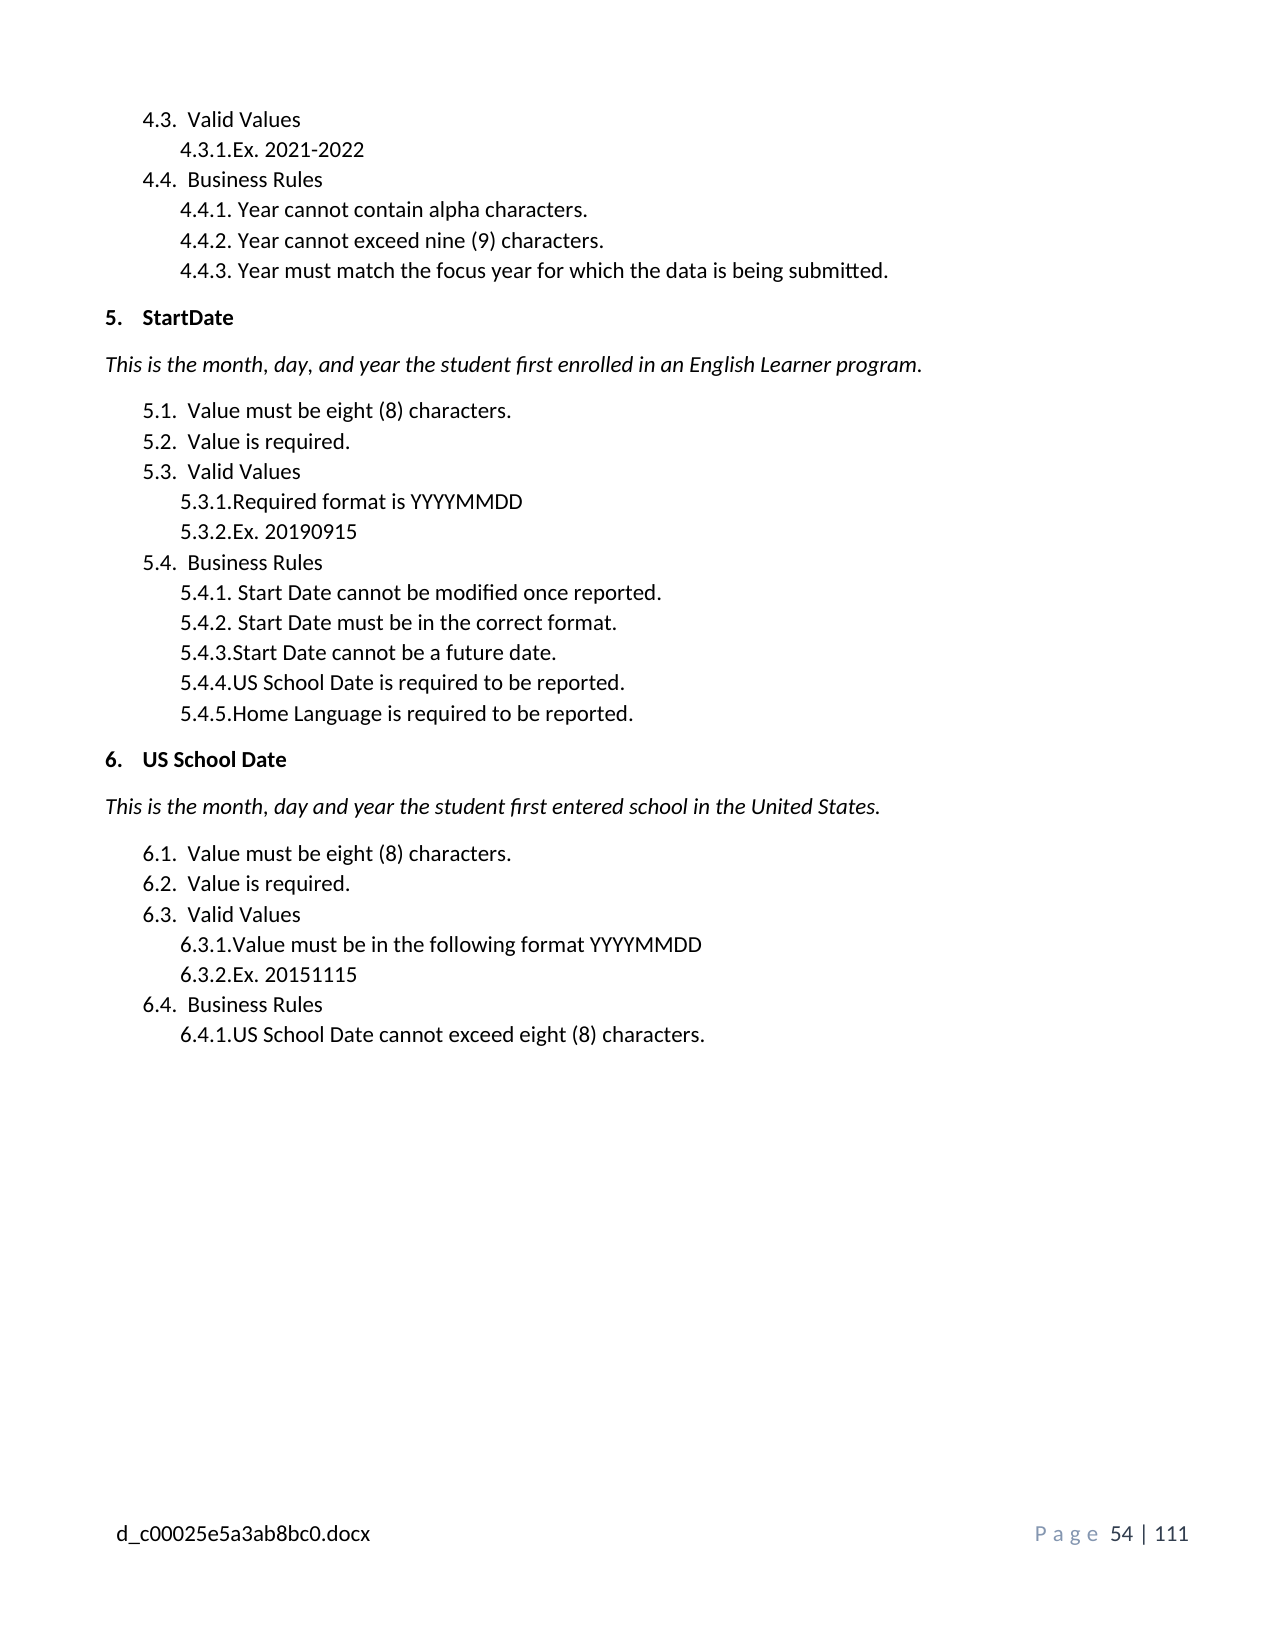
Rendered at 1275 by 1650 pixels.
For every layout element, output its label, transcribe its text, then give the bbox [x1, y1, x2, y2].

list Valid Values [142, 900, 1200, 928]
list Start Date cannot be a future date. [180, 638, 1200, 666]
list Ex. 20151115 [180, 960, 1200, 988]
list Valid Values [142, 105, 1200, 133]
list Business Rules [142, 548, 1200, 576]
list Start Date cannot be modified once reported. [180, 578, 1200, 606]
list US School Date cannot exceed eight (8) characters. [180, 1021, 1200, 1049]
subtitle US School Date [105, 746, 1200, 774]
list Year cannot contain alpha characters. [180, 196, 1200, 224]
list US School Date is required to be reported. [180, 668, 1200, 697]
list Year cannot exceed nine (9) characters. [180, 226, 1200, 254]
list Start Date must be in the correct format. [180, 608, 1200, 636]
list Valid Values [142, 457, 1200, 485]
list Required format is YYYYMMDD [180, 487, 1200, 515]
list Ex. 2021-2022 [180, 135, 1200, 163]
list Value is required. [142, 869, 1200, 898]
list Value must be eight (8) characters. [142, 397, 1200, 425]
list Value must be eight (8) characters. [142, 839, 1200, 867]
text This is the month, day, and year the student first enrolled in an English Learner program. [105, 350, 1200, 378]
list Business Rules [142, 165, 1200, 193]
subtitle StartDate [105, 303, 1200, 331]
list Home Language is required to be reported. [180, 699, 1200, 727]
text This is the month, day and year the student first entered school in the United States. [105, 792, 1200, 821]
list Ex. 20190915 [180, 517, 1200, 546]
list Year must match the focus year for which the data is being submitted. [180, 256, 1200, 284]
list Business Rules [142, 990, 1200, 1018]
list Value is required. [142, 427, 1200, 455]
list Value must be in the following format YYYYMMDD [180, 930, 1200, 958]
